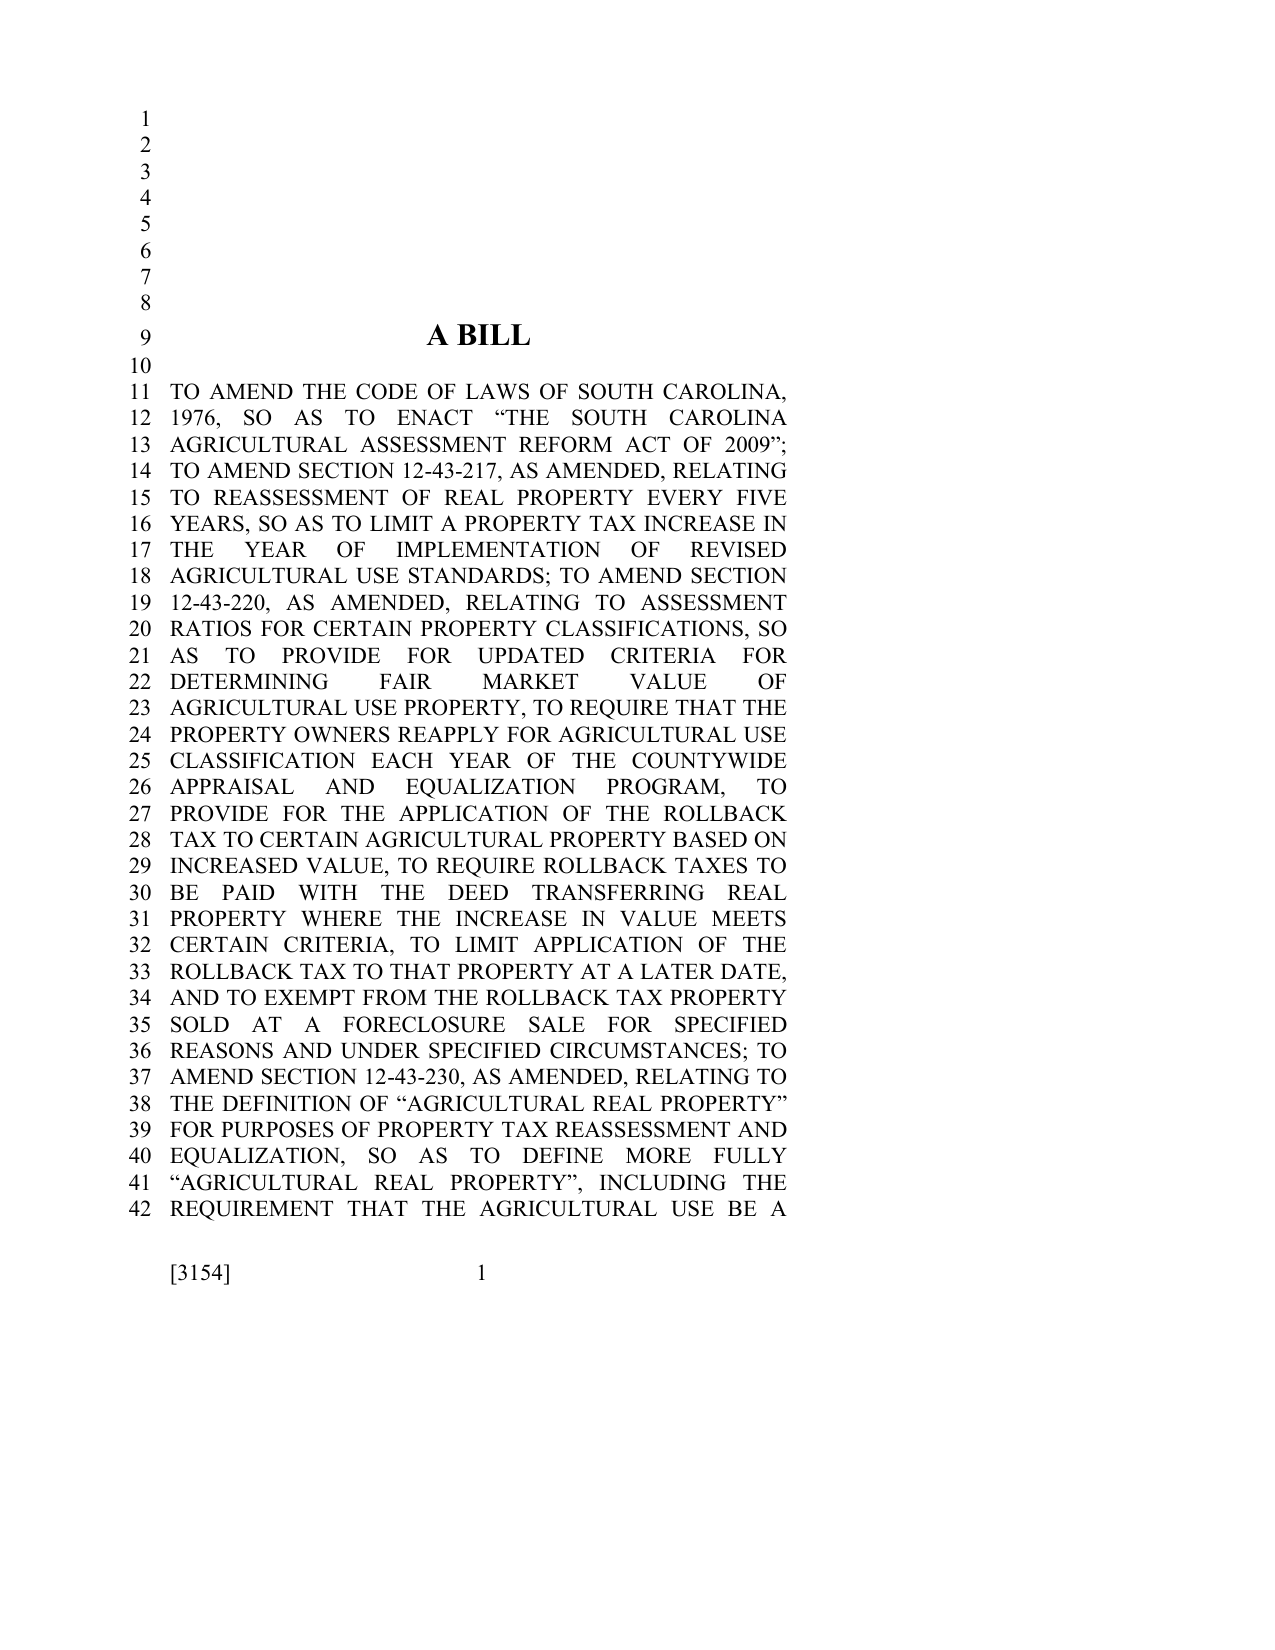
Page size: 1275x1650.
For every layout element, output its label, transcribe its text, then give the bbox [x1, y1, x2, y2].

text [169, 378, 787, 1221]
text A BILL [169, 316, 787, 352]
